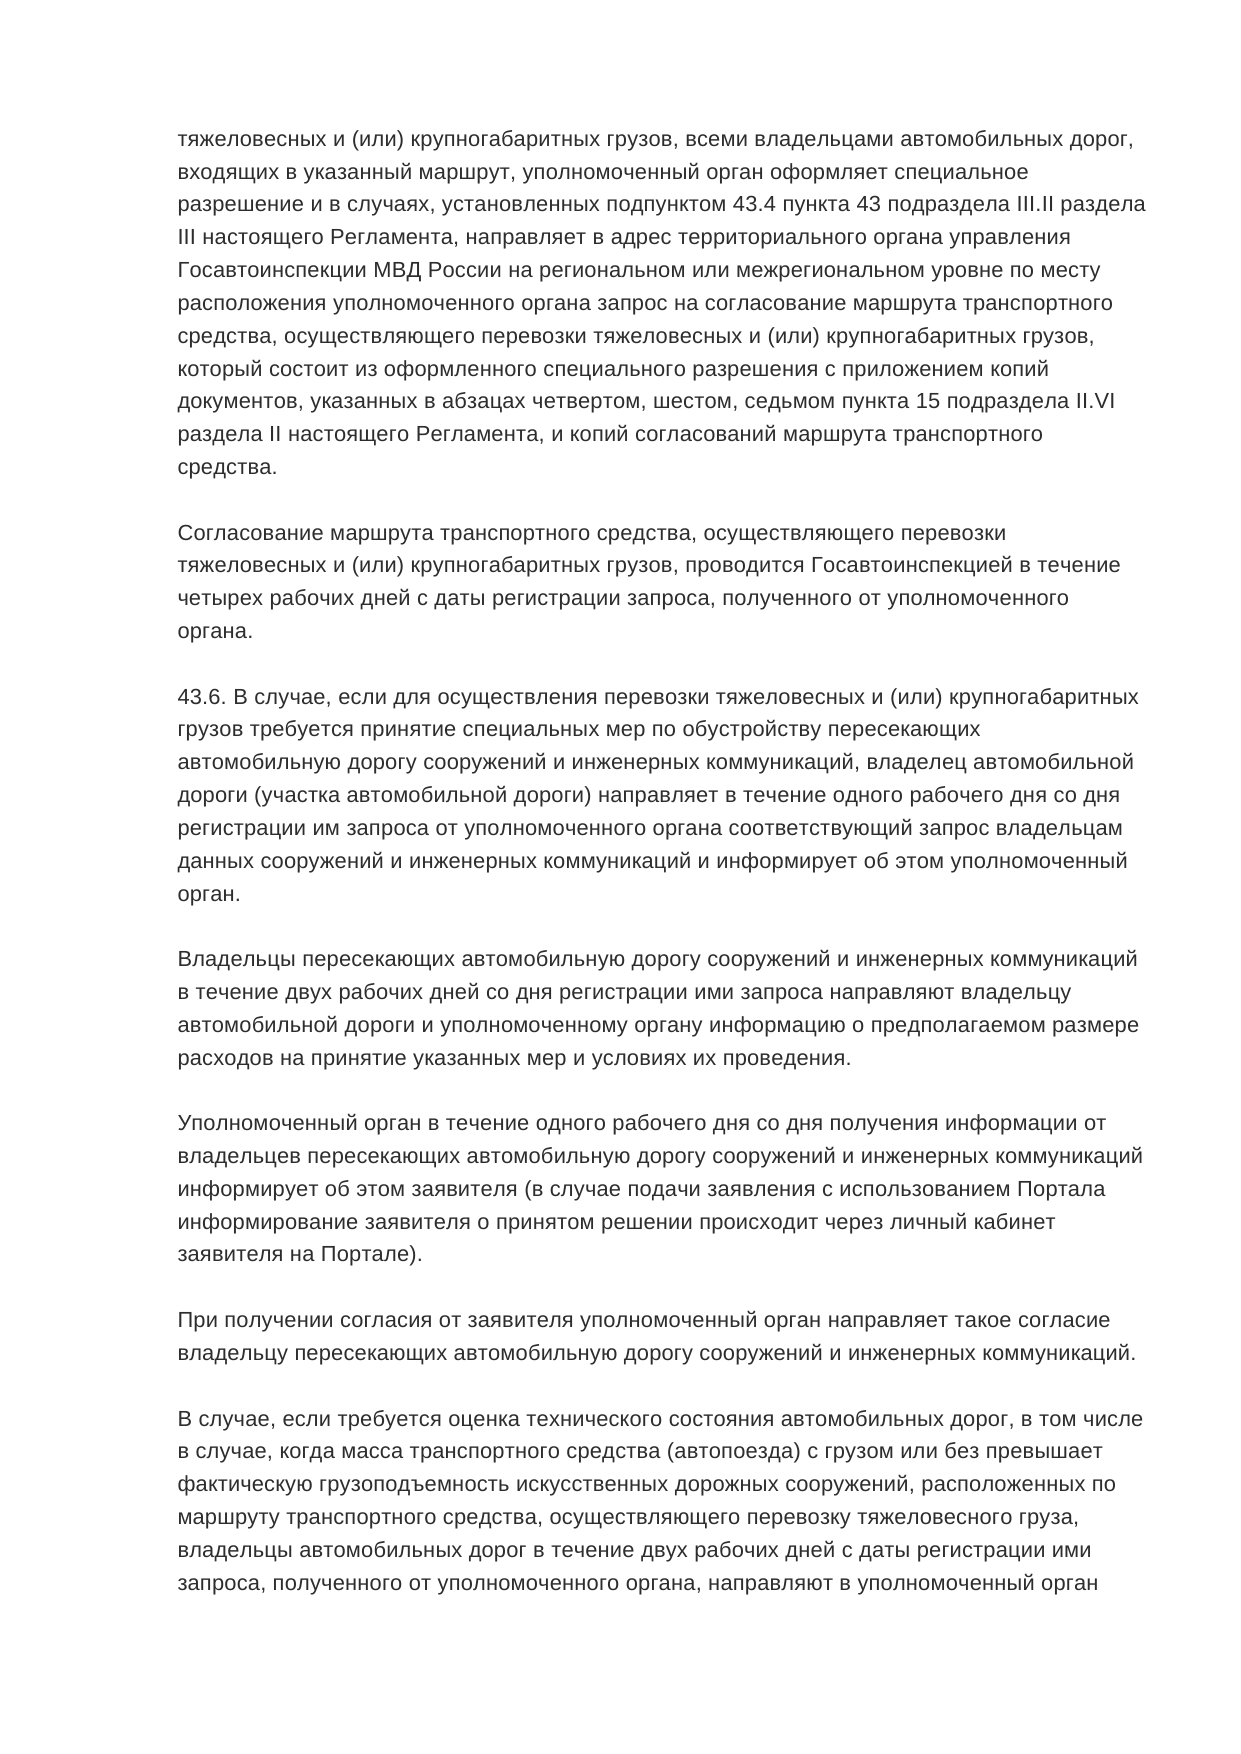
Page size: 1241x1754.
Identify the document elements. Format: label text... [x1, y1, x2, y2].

text При получении согласия от заявителя уполномоченный орган направляет такое согласие владельцу пересекающих автомобильную дорогу сооружений и инженерных коммуникаций. [177, 1267, 1152, 1365]
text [177, 1365, 1152, 1595]
text Владельцы пересекающих автомобильную дорогу сооружений и инженерных коммуникаций в течение двух рабочих дней со дня регистрации ими запроса направляют владельцу автомобильной дороги и уполномоченному органу информацию о предполагаемом размере расходов на принятие указанных мер и условиях их проведения. [177, 906, 1152, 1070]
text Уполномоченный орган в течение одного рабочего дня со дня получения информации от владельцев пересекающих автомобильную дорогу сооружений и инженерных коммуникаций информирует об этом заявителя (в случае подачи заявления с использованием Портала информирование заявителя о принятом решении происходит через личный кабинет заявителя на Портале). [177, 1070, 1152, 1267]
text 43.6. В случае, если для осуществления перевозки тяжеловесных и (или) крупногабаритных грузов требуется принятие специальных мер по обустройству пересекающих автомобильную дорогу сооружений и инженерных коммуникаций, владелец автомобильной дороги (участка автомобильной дороги) направляет в течение одного рабочего дня со дня регистрации им запроса от уполномоченного органа соответствующий запрос владельцам данных сооружений и инженерных коммуникаций и информирует об этом уполномоченный орган. [177, 643, 1152, 906]
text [177, 118, 1152, 479]
text Согласование маршрута транспортного средства, осуществляющего перевозки тяжеловесных и (или) крупногабаритных грузов, проводится Госавтоинспекцией в течение четырех рабочих дней с даты регистрации запроса, полученного от уполномоченного органа. [177, 479, 1152, 643]
